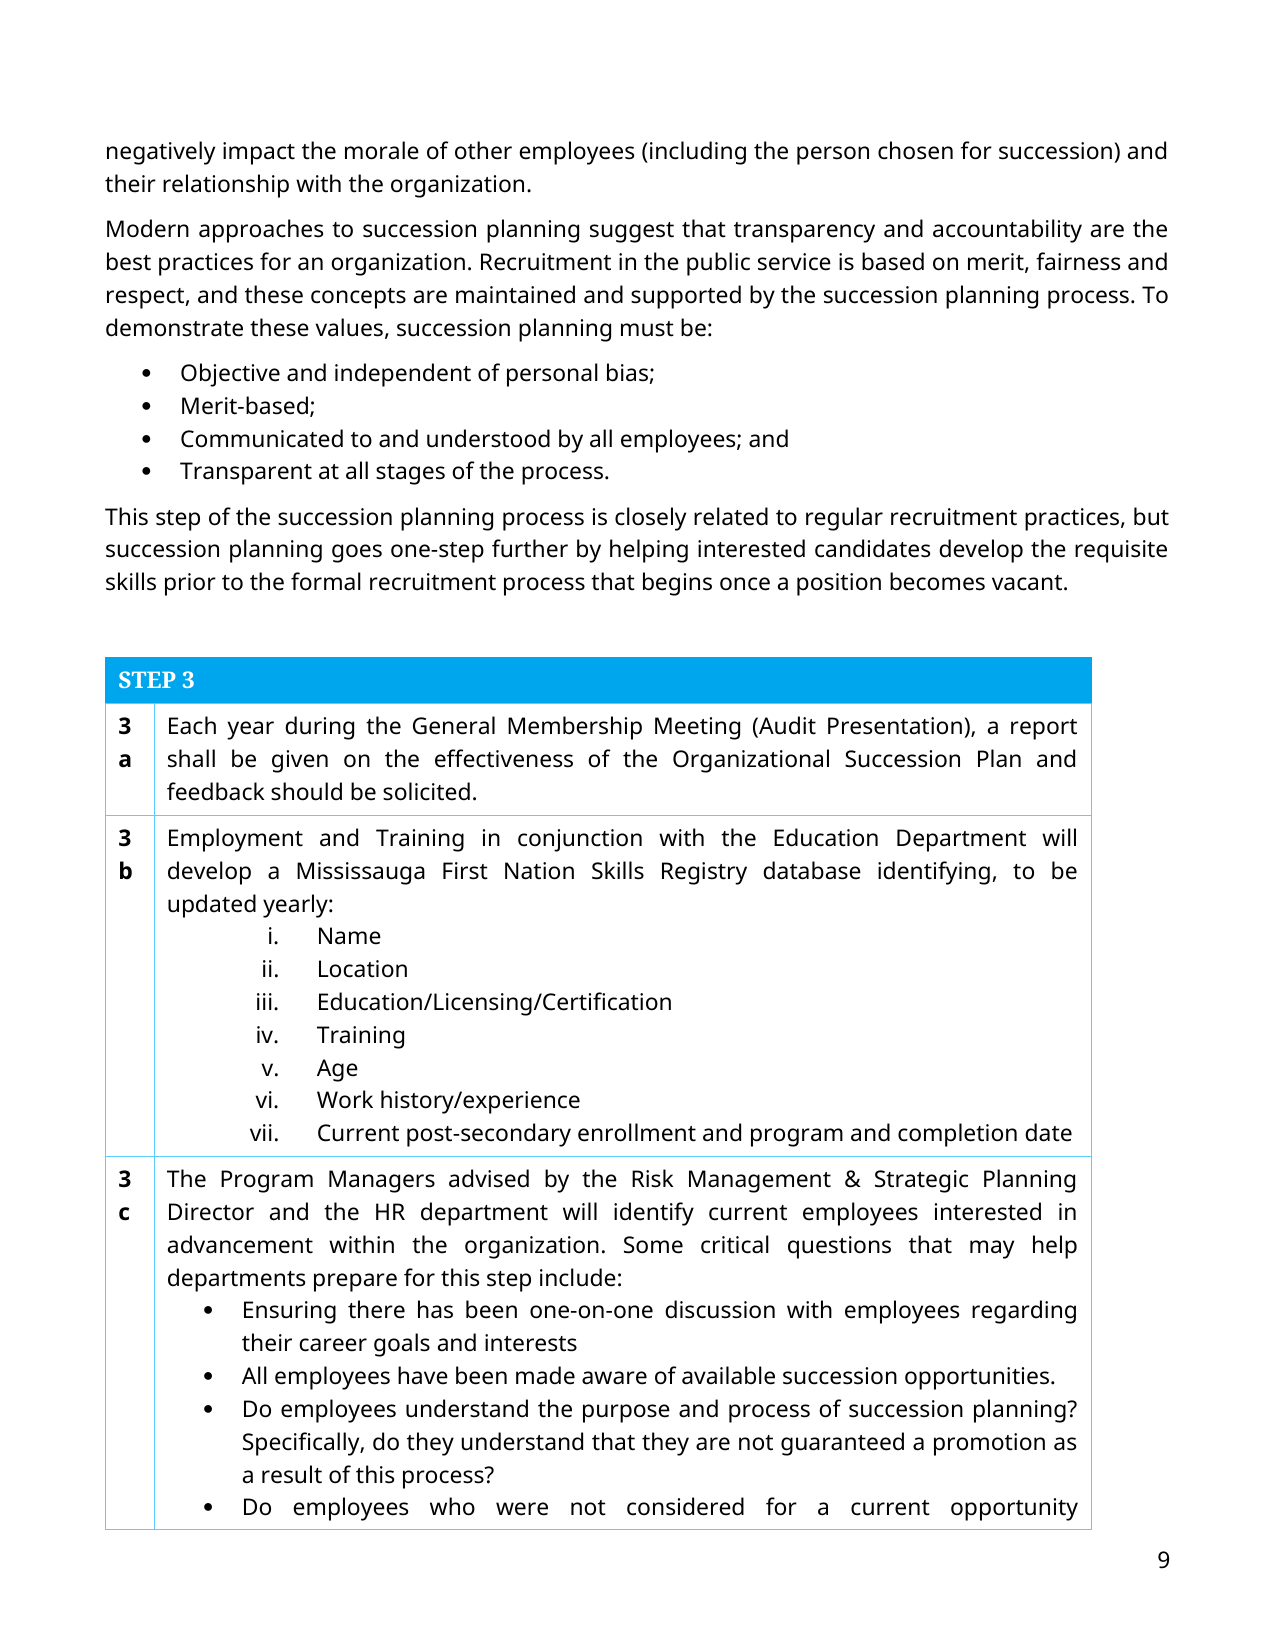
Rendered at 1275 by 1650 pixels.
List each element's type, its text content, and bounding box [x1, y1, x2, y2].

table_cell 3c [106, 1157, 154, 1529]
list Communicated to and understood by all employees; and [142, 422, 1170, 454]
table_cell 3a [106, 704, 154, 814]
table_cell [155, 1157, 1091, 1529]
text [105, 135, 1170, 199]
list Transparent at all stages of the process. [142, 455, 1170, 487]
list Merit-based; [142, 390, 1170, 421]
table_cell Each year during the General Membership Meeting (Audit Presentation), a report shall be given on the effectiveness of the Organizational Succession Plan and feedback should be solicited. [155, 704, 1091, 814]
list Objective and independent of personal bias; [142, 357, 1170, 388]
table_cell Employment and Training in conjunction with the Education Department will develop a Mississauga First Nation Skills Registry database identifying, to be updated yearly: Name Location Education/Licensing/Certification Training Age Work history/experience Current post-secondary enrollment and program and completion date [155, 816, 1091, 1156]
table_header STEP 3 [106, 658, 1091, 703]
text Modern approaches to succession planning suggest that transparency and accountability are the best practices for an organization. Recruitment in the public service is based on merit, fairness and respect, and these concepts are maintained and supported by the succession planning process. To demonstrate these values, succession planning must be: [105, 213, 1170, 343]
table_cell 3b [106, 816, 154, 1156]
text This step of the succession planning process is closely related to regular recruitment practices, but succession planning goes one-step further by helping interested candidates develop the requisite skills prior to the formal recruitment process that begins once a position becomes vacant. [105, 501, 1170, 597]
